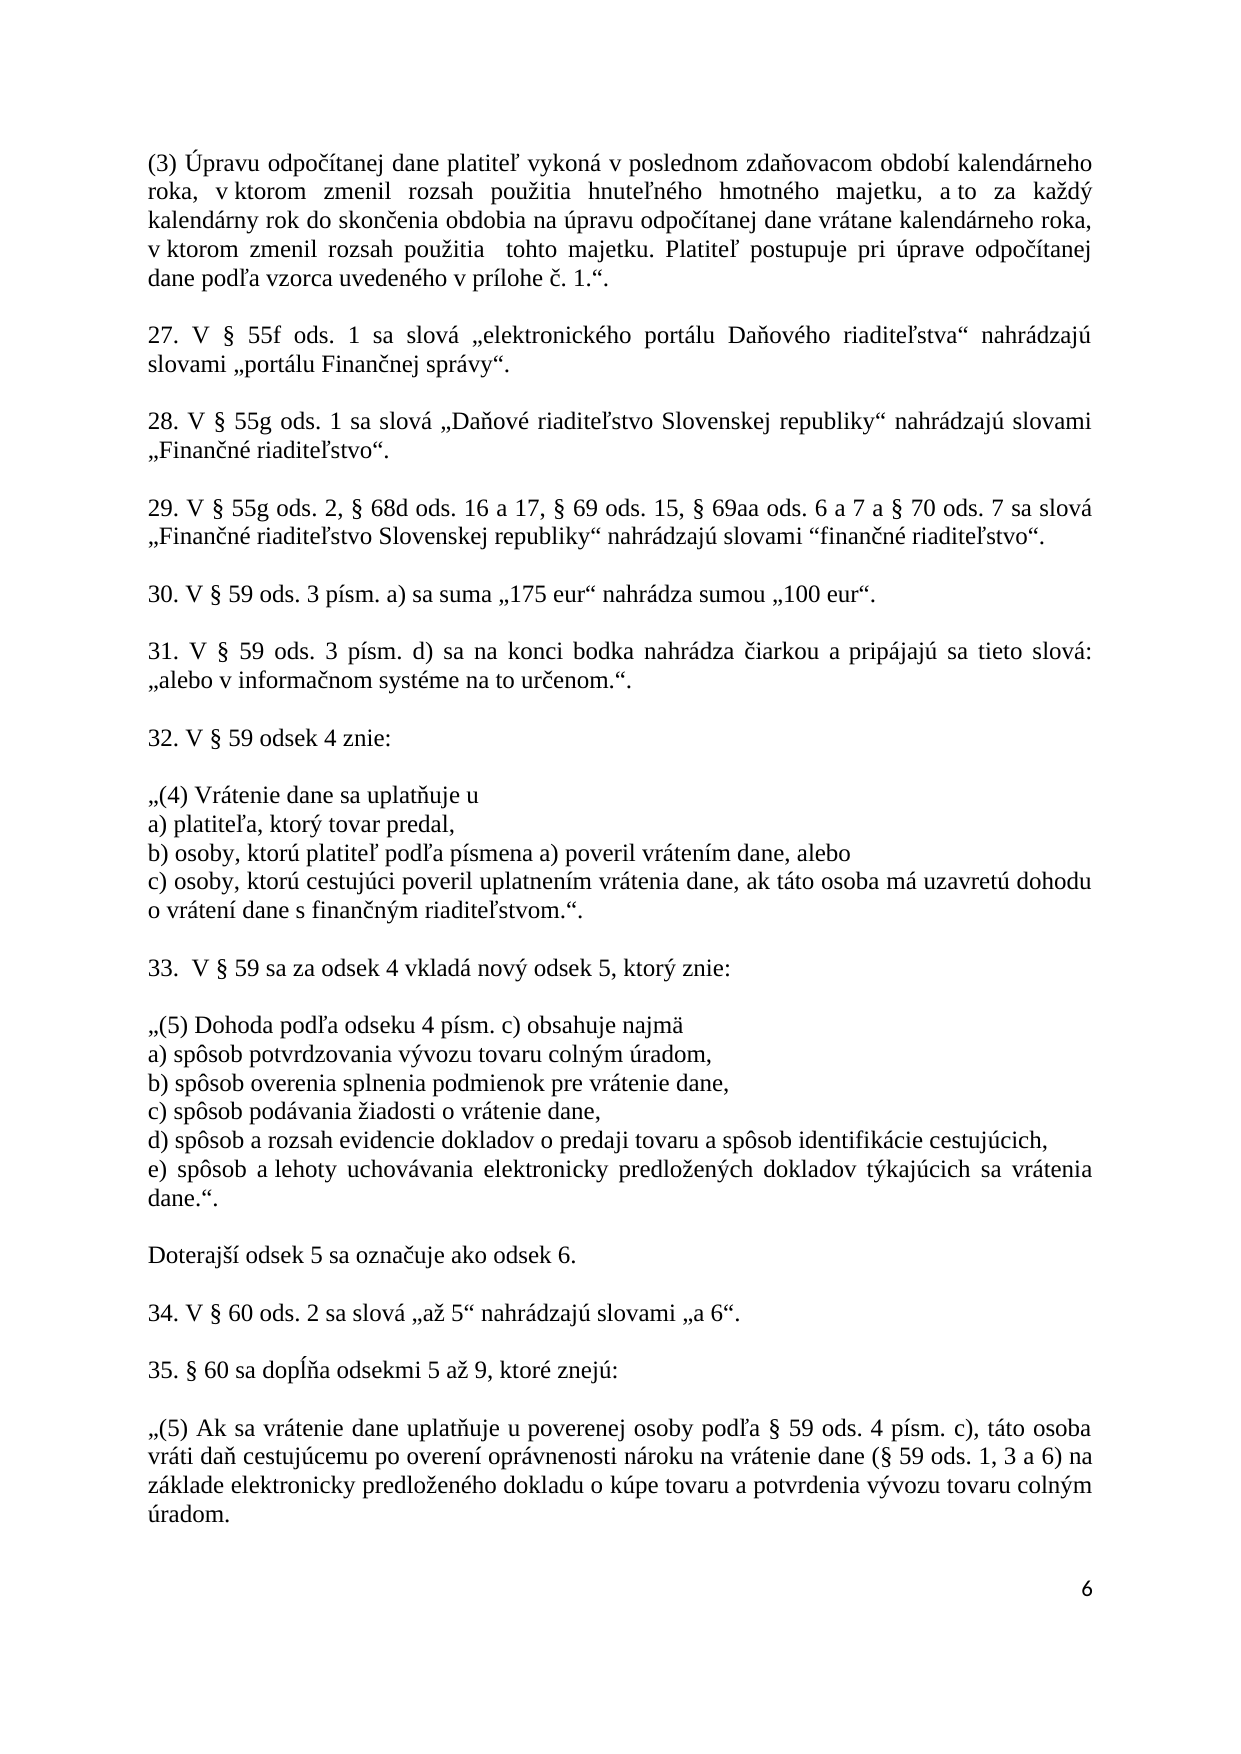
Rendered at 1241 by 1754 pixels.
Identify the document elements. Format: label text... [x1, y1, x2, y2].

text 31. V § 59 ods. 3 písm. d) sa na konci bodka nahrádza čiarkou a pripájajú sa tieto slová: „alebo v informačnom systéme na to určenom.“. [148, 636, 1093, 694]
text 33. V § 59 sa za odsek 4 vkladá nový odsek 5, ktorý znie: [148, 953, 1093, 981]
text d) spôsob a rozsah evidencie dokladov o predaji tovaru a spôsob identifikácie cestujúcich, [148, 1125, 1093, 1154]
text 28. V § 55g ods. 1 sa slová „Daňové riaditeľstvo Slovenskej republiky“ nahrádzajú slovami „Finančné riaditeľstvo“. [148, 406, 1093, 464]
text Doterajší odsek 5 sa označuje ako odsek 6. [148, 1240, 1093, 1269]
text b) osoby, ktorú platiteľ podľa písmena a) poveril vrátením dane, alebo [148, 838, 1093, 866]
text „(5) Dohoda podľa odseku 4 písm. c) obsahuje najmä [148, 1010, 1093, 1039]
text c) osoby, ktorú cestujúci poveril uplatnením vrátenia dane, ak táto osoba má uzavretú dohodu o vrátení dane s finančným riaditeľstvom.“. [148, 866, 1093, 924]
text „(4) Vrátenie dane sa uplatňuje u [148, 780, 1093, 809]
text b) spôsob overenia splnenia podmienok pre vrátenie dane, [148, 1068, 1093, 1096]
text 30. V § 59 ods. 3 písm. a) sa suma „175 eur“ nahrádza sumou „100 eur“. [148, 579, 1093, 608]
text 29. V § 55g ods. 2, § 68d ods. 16 a 17, § 69 ods. 15, § 69aa ods. 6 a 7 a § 70 ods. 7 sa slová „Finančné riaditeľstvo Slovenskej republiky“ nahrádzajú slovami “finančné riaditeľstvo“. [148, 493, 1093, 550]
text „(5) Ak sa vrátenie dane uplatňuje u poverenej osoby podľa § 59 ods. 4 písm. c), táto osoba vráti daň cestujúcemu po overení oprávnenosti nároku na vrátenie dane (§ 59 ods. 1, 3 a 6) na základe elektronicky predloženého dokladu o kúpe tovaru a potvrdenia vývozu tovaru colným úradom. [148, 1413, 1093, 1528]
text 35. § 60 sa dopĺňa odsekmi 5 až 9, ktoré znejú: [148, 1355, 1093, 1384]
text c) spôsob podávania žiadosti o vrátenie dane, [148, 1096, 1093, 1125]
text a) spôsob potvrdzovania vývozu tovaru colným úradom, [148, 1039, 1093, 1068]
text (3) Úpravu odpočítanej dane platiteľ vykoná v poslednom zdaňovacom období kalendárneho roka, v ktorom zmenil rozsah použitia hnuteľného hmotného majetku, a to za každý kalendárny rok do skončenia obdobia na úpravu odpočítanej dane vrátane kalendárneho roka, v ktorom zmenil rozsah použitia tohto majetku. Platiteľ postupuje pri úprave odpočítanej dane podľa vzorca uvedeného v prílohe č. 1.“. [148, 148, 1093, 291]
text 27. V § 55f ods. 1 sa slová „elektronického portálu Daňového riaditeľstva“ nahrádzajú slovami „portálu Finančnej správy“. [148, 320, 1093, 378]
text 34. V § 60 ods. 2 sa slová „až 5“ nahrádzajú slovami „a 6“. [148, 1298, 1093, 1326]
text 32. V § 59 odsek 4 znie: [148, 723, 1093, 751]
text a) platiteľa, ktorý tovar predal, [148, 809, 1093, 838]
text e) spôsob a lehoty uchovávania elektronicky predložených dokladov týkajúcich sa vrátenia dane.“. [148, 1154, 1093, 1211]
